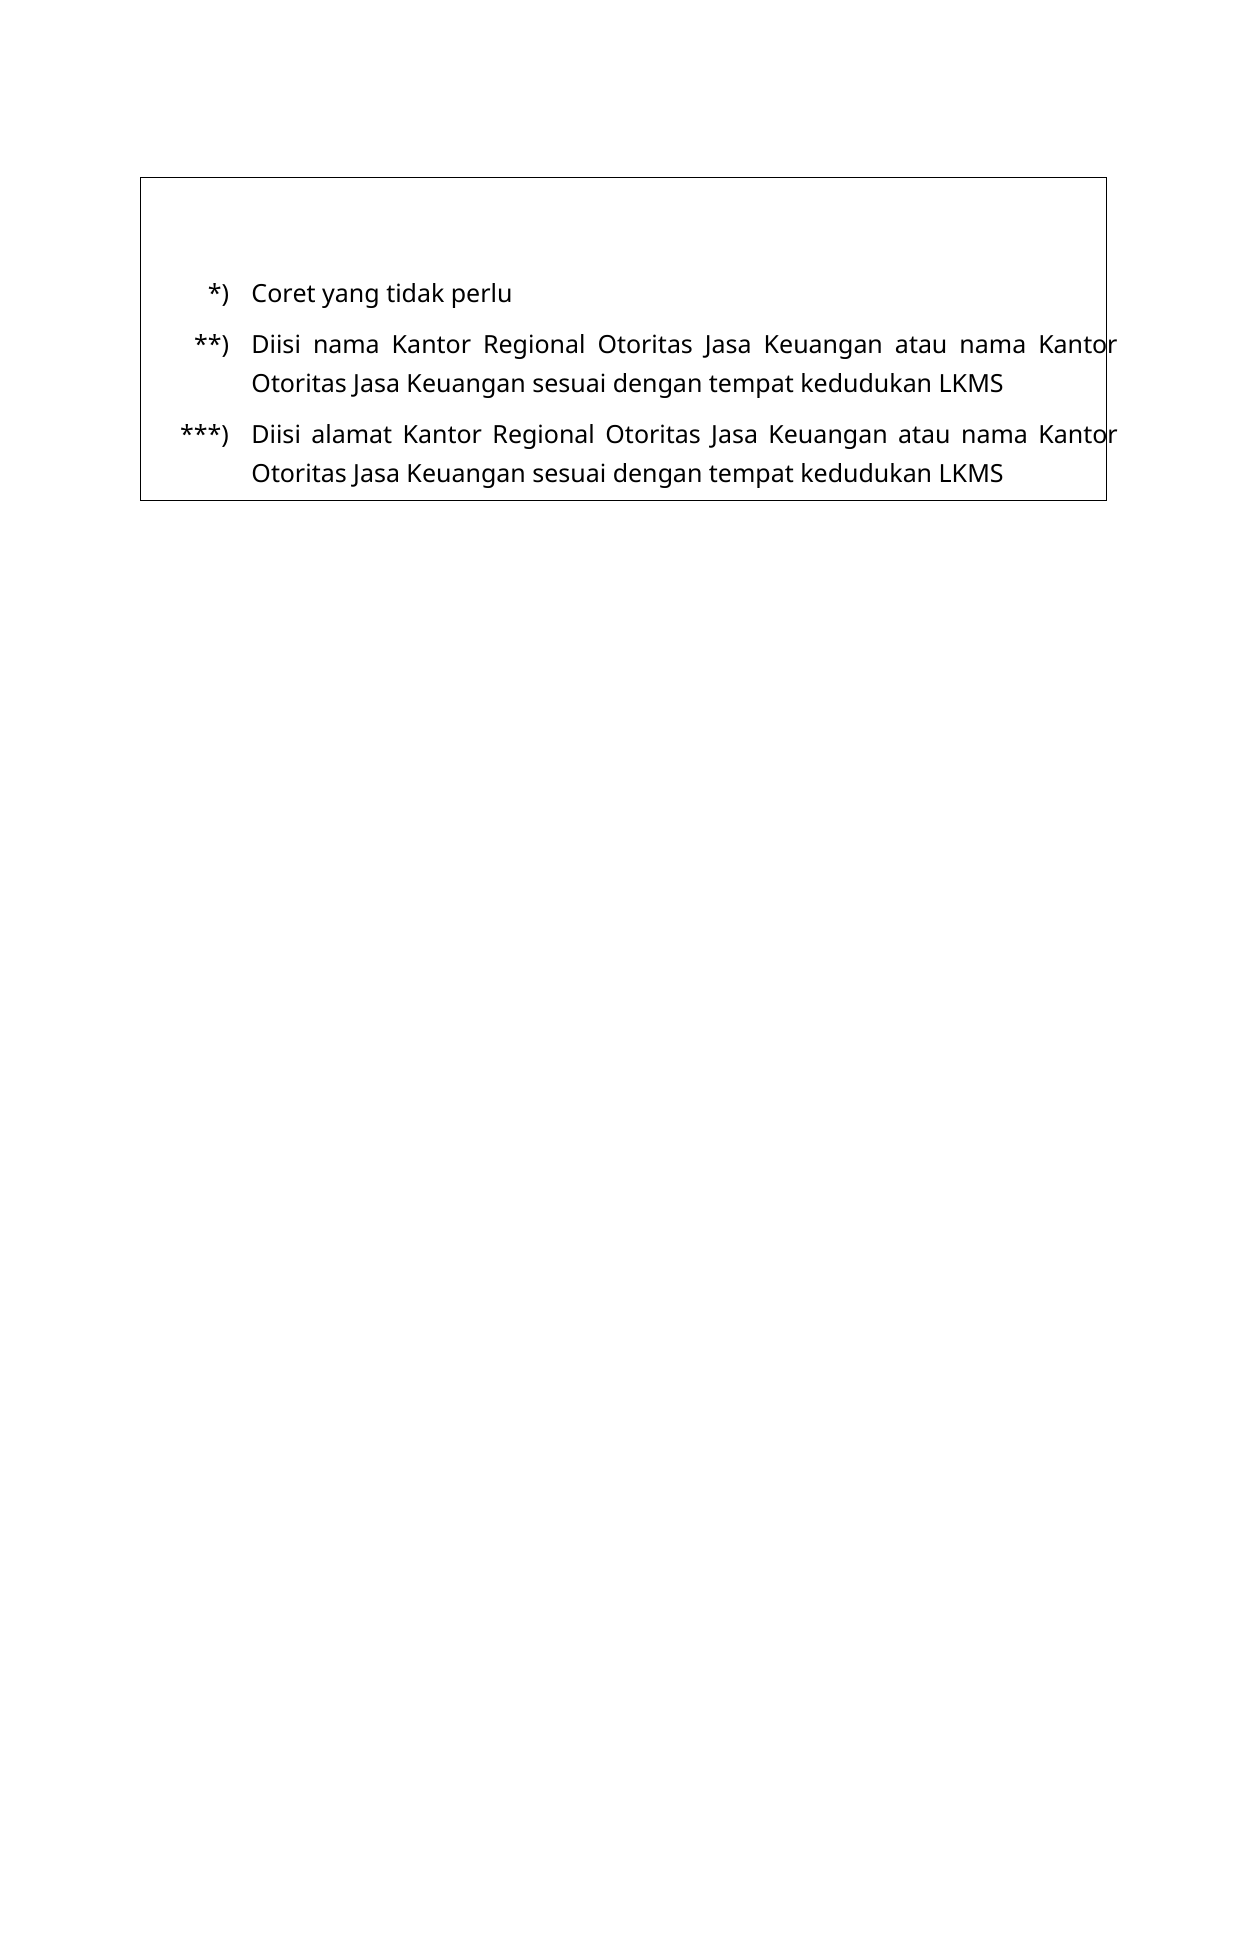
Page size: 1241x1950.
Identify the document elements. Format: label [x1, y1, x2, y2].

table_cell [141, 178, 1106, 500]
